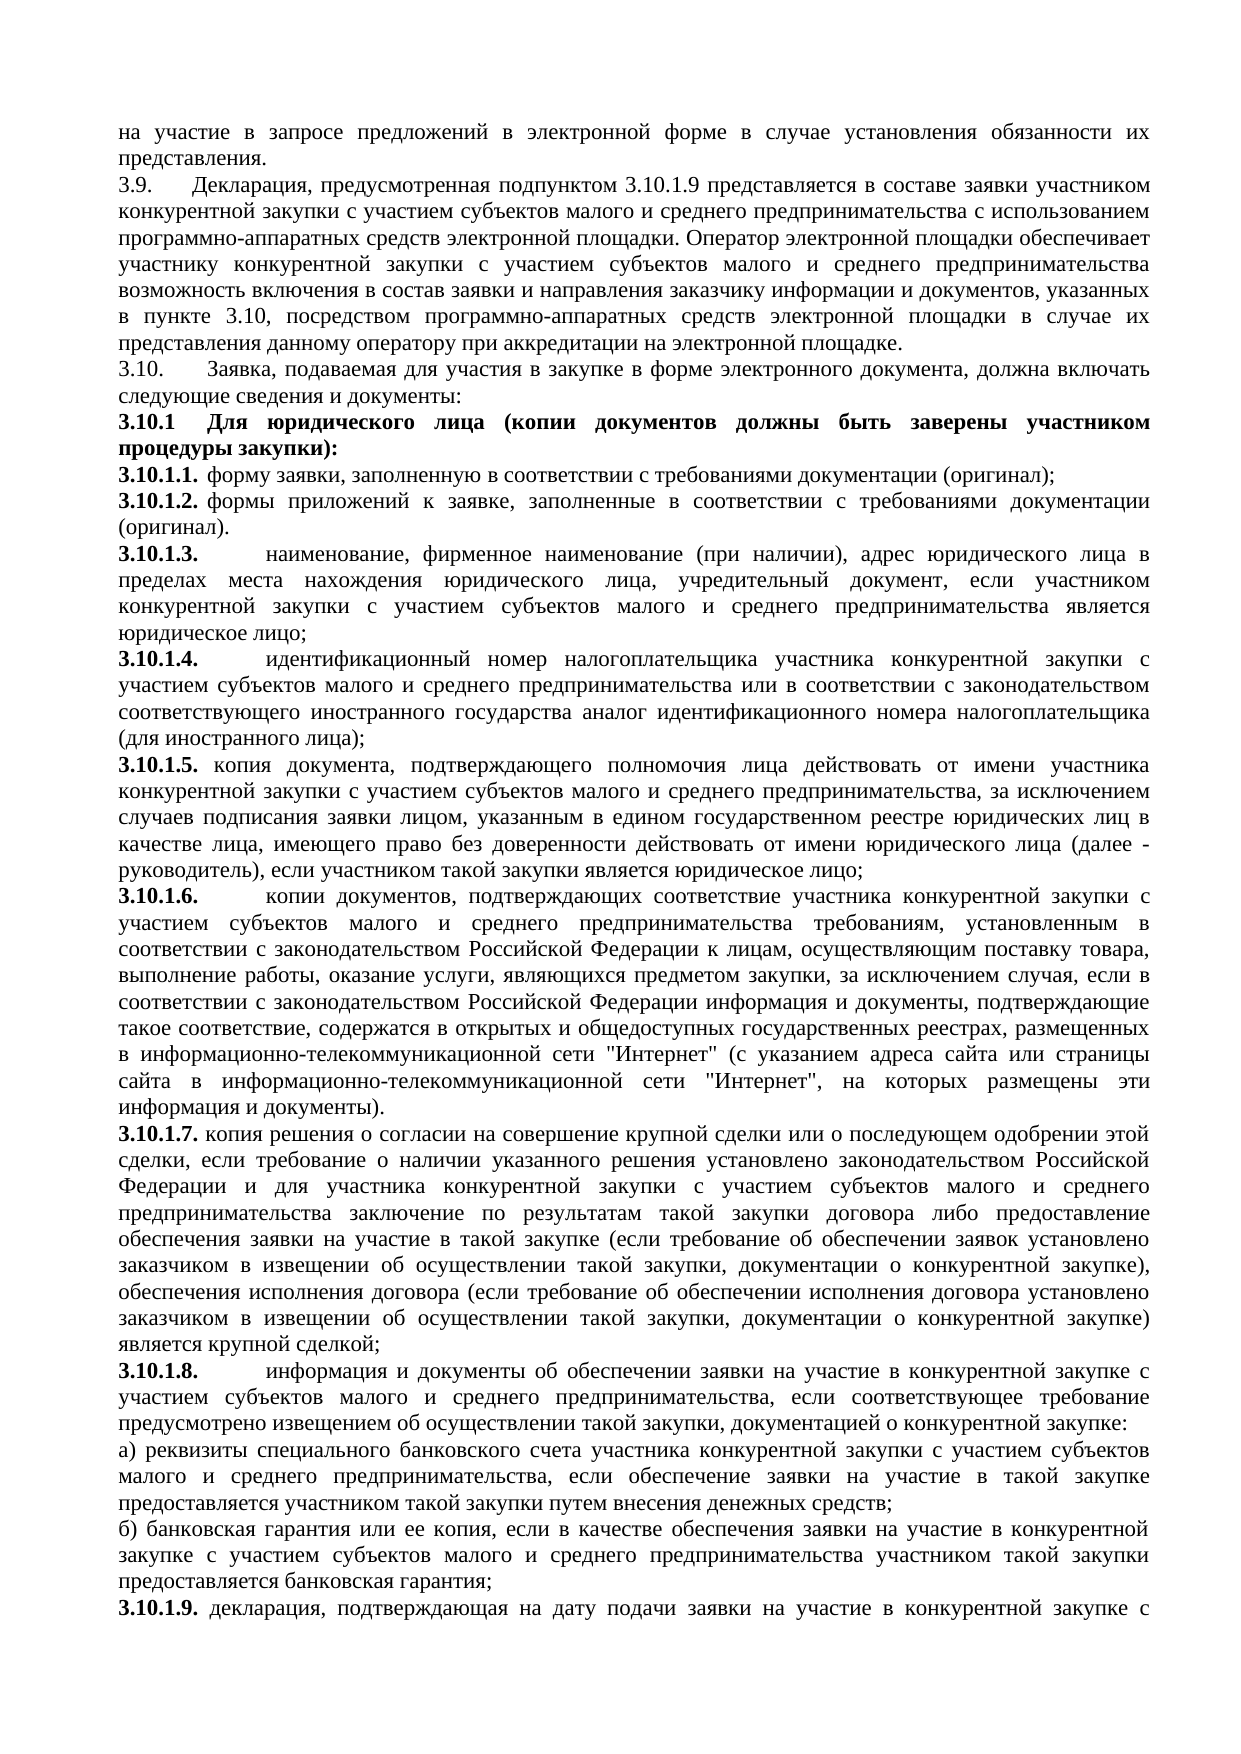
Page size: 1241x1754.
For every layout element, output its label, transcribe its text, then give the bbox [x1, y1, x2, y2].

list Заявка, подаваемая для участия в закупке в форме электронного документа, должна включать следующие сведения и документы: [118, 355, 1152, 408]
list формы приложений к заявке, заполненные в соответствии с требованиями документации (оригинал). [118, 487, 1152, 540]
list Для юридического лица (копии документов должны быть заверены участником процедуры закупки): [118, 408, 1152, 461]
list форму заявки, заполненную в соответствии с требованиями документации (оригинал); [118, 461, 1152, 487]
text 3.10.1.7. копия решения о согласии на совершение крупной сделки или о последующем одобрении этой сделки, если требование о наличии указанного решения установлено законодательством Российской Федерации и для участника конкурентной закупки с участием субъектов малого и среднего предпринимательства заключение по результатам такой закупки договора либо предоставление обеспечения заявки на участие в такой закупке (если требование об обеспечении заявок установлено заказчиком в извещении об осуществлении такой закупки, документации о конкурентной закупке), обеспечения исполнения договора (если требование об обеспечении исполнения договора установлено заказчиком в извещении об осуществлении такой закупки, документации о конкурентной закупке) является крупной сделкой; [118, 1119, 1152, 1357]
text а) реквизиты специального банковского счета участника конкурентной закупки с участием субъектов малого и среднего предпринимательства, если обеспечение заявки на участие в такой закупке предоставляется участником такой закупки путем внесения денежных средств; [118, 1436, 1152, 1515]
list Декларация, предусмотренная подпунктом 3.10.1.9 представляется в составе заявки участником конкурентной закупки с участием субъектов малого и среднего предпринимательства с использованием программно-аппаратных средств электронной площадки. Оператор электронной площадки обеспечивает участнику конкурентной закупки с участием субъектов малого и среднего предпринимательства возможность включения в состав заявки и направления заказчику информации и документов, указанных в пункте 3.10, посредством программно-аппаратных средств электронной площадки в случае их представления данному оператору при аккредитации на электронной площадке. [118, 171, 1152, 355]
list информация и документы об обеспечении заявки на участие в конкурентной закупке с участием субъектов малого и среднего предпринимательства, если соответствующее требование предусмотрено извещением об осуществлении такой закупки, документацией о конкурентной закупке: [118, 1357, 1152, 1436]
text 3.10.1.5. копия документа, подтверждающего полномочия лица действовать от имени участника конкурентной закупки с участием субъектов малого и среднего предпринимательства, за исключением случаев подписания заявки лицом, указанным в едином государственном реестре юридических лиц в качестве лица, имеющего право без доверенности действовать от имени юридического лица (далее - руководитель), если участником такой закупки является юридическое лицо; [118, 751, 1152, 882]
list идентификационный номер налогоплательщика участника конкурентной закупки с участием субъектов малого и среднего предпринимательства или в соответствии с законодательством соответствующего иностранного государства аналог идентификационного номера налогоплательщика (для иностранного лица); [118, 645, 1152, 751]
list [118, 118, 1152, 171]
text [118, 1594, 1152, 1620]
list копии документов, подтверждающих соответствие участника конкурентной закупки с участием субъектов малого и среднего предпринимательства требованиям, установленным в соответствии с законодательством Российской Федерации к лицам, осуществляющим поставку товара, выполнение работы, оказание услуги, являющихся предметом закупки, за исключением случая, если в соответствии с законодательством Российской Федерации информация и документы, подтверждающие такое соответствие, содержатся в открытых и общедоступных государственных реестрах, размещенных в информационно-телекоммуникационной сети "Интернет" (с указанием адреса сайта или страницы сайта в информационно-телекоммуникационной сети "Интернет", на которых размещены эти информация и документы). [118, 882, 1152, 1119]
text б) банковская гарантия или ее копия, если в качестве обеспечения заявки на участие в конкурентной закупке с участием субъектов малого и среднего предпринимательства участником такой закупки предоставляется банковская гарантия; [118, 1515, 1152, 1594]
list наименование, фирменное наименование (при наличии), адрес юридического лица в пределах места нахождения юридического лица, учредительный документ, если участником конкурентной закупки с участием субъектов малого и среднего предпринимательства является юридическое лицо; [118, 540, 1152, 645]
